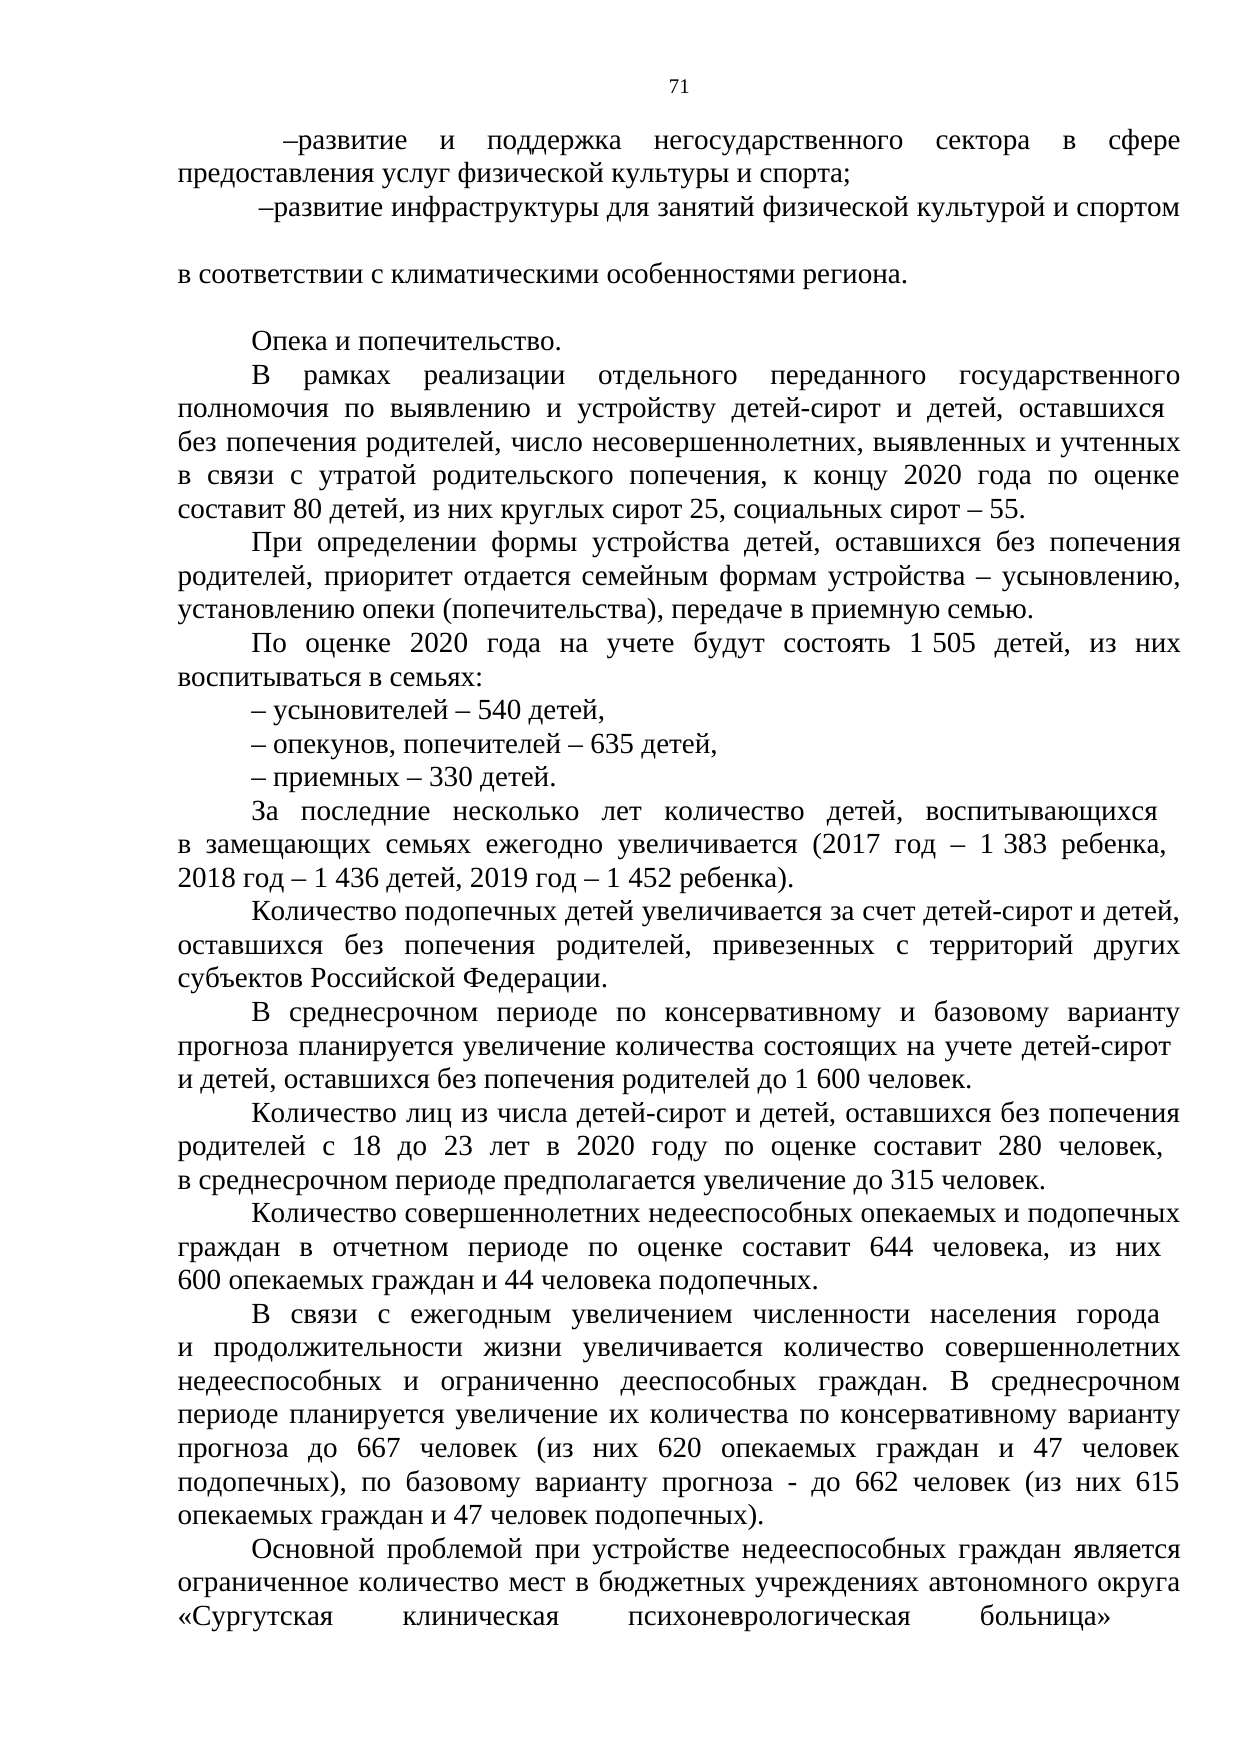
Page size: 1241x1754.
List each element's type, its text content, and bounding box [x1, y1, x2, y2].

text – усыновителей – 540 детей, [177, 692, 1181, 726]
text – опекунов, попечителей – 635 детей, [177, 726, 1181, 759]
text – приемных – 330 детей. [177, 759, 1181, 793]
text –развитие инфраструктуры для занятий физической культурой и спортом в соответствии с климатическими особенностями региона. [177, 189, 1181, 290]
text Опека и попечительство. [177, 323, 1181, 357]
text При определении формы устройства детей, оставшихся без попечения родителей, приоритет отдается семейным формам устройства – усыновлению, установлению опеки (попечительства), передаче в приемную семью. [177, 524, 1181, 625]
text Количество подопечных детей увеличивается за счет детей-сирот и детей, оставшихся без попечения родителей, привезенных с территорий других субъектов Российской Федерации. [177, 893, 1181, 994]
text Количество лиц из числа детей-сирот и детей, оставшихся без попечения родителей с 18 до 23 лет в 2020 году по оценке составит 280 человек, в среднесрочном периоде предполагается увеличение до 315 человек. [177, 1095, 1181, 1195]
text За последние несколько лет количество детей, воспитывающихся в замещающих семьях ежегодно увеличивается (2017 год – 1 383 ребенка, 2018 год – 1 436 детей, 2019 год – 1 452 ребенка). [177, 793, 1181, 893]
text –развитие и поддержка негосударственного сектора в сфере предоставления услуг физической культуры и спорта; [177, 122, 1181, 189]
text В среднесрочном периоде по консервативному и базовому варианту прогноза планируется увеличение количества состоящих на учете детей-сирот и детей, оставшихся без попечения родителей до 1 600 человек. [177, 994, 1181, 1095]
text В рамках реализации отдельного переданного государственного полномочия по выявлению и устройству детей-сирот и детей, оставшихся без попечения родителей, число несовершеннолетних, выявленных и учтенных в связи с утратой родительского попечения, к концу 2020 года по оценке составит 80 детей, из них круглых сирот 25, социальных сирот – 55. [177, 357, 1181, 524]
text В связи с ежегодным увеличением численности населения города и продолжительности жизни увеличивается количество совершеннолетних недееспособных и ограниченно дееспособных граждан. В среднесрочном периоде планируется увеличение их количества по консервативному варианту прогноза до 667 человек (из них 620 опекаемых граждан и 47 человек подопечных), по базовому варианту прогноза - до 662 человек (из них 615 опекаемых граждан и 47 человек подопечных). [177, 1296, 1181, 1531]
text Количество совершеннолетних недееспособных опекаемых и подопечных граждан в отчетном периоде по оценке составит 644 человека, из них 600 опекаемых граждан и 44 человека подопечных. [177, 1195, 1181, 1296]
text По оценке 2020 года на учете будут состоять 1 505 детей, из них воспитываться в семьях: [177, 625, 1181, 692]
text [177, 1531, 1181, 1631]
